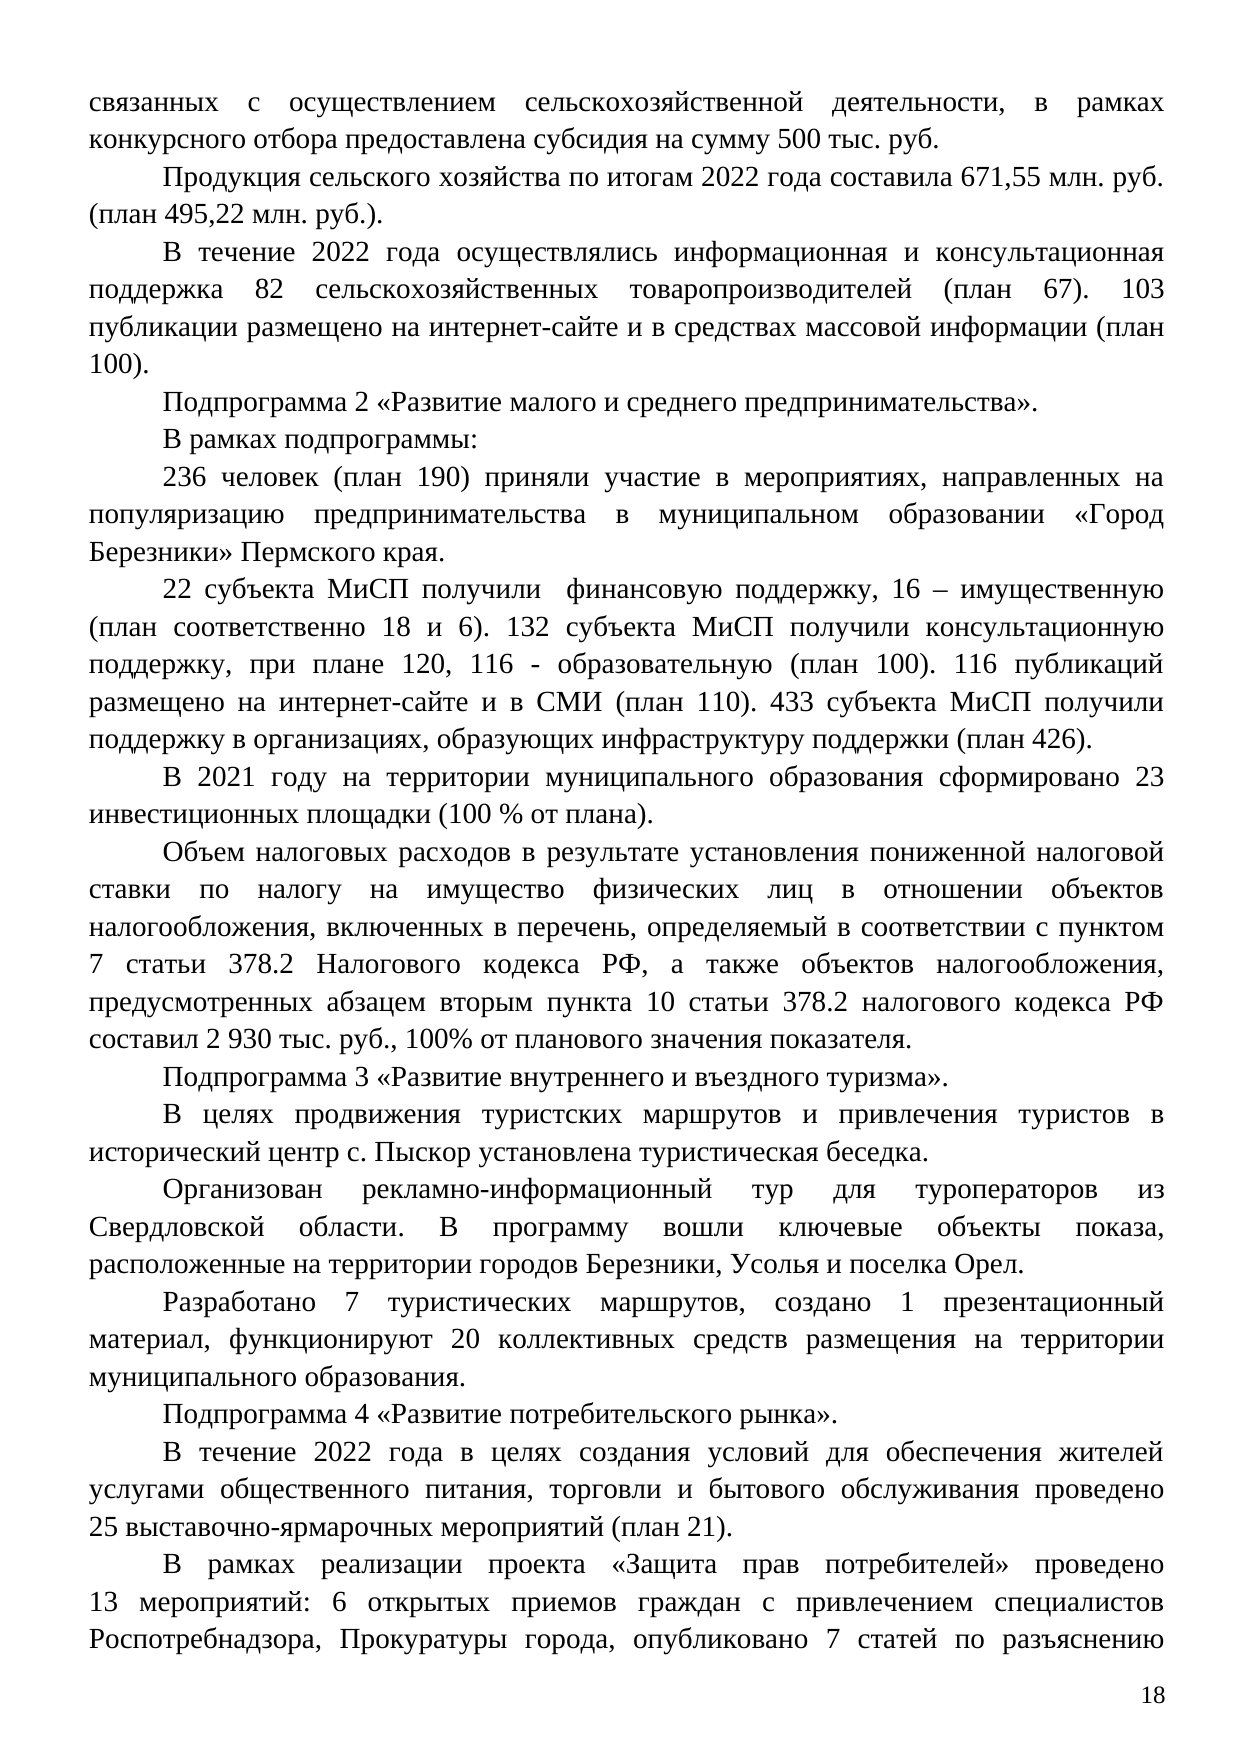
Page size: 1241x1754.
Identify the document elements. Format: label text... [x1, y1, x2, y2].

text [89, 81, 1165, 156]
text Разработано 7 туристических маршрутов, создано 1 презентационный материал, функционируют 20 коллективных средств размещения на территории муниципального образования. [89, 1281, 1165, 1393]
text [89, 1543, 1165, 1656]
text Подпрограмма 4 «Развитие потребительского рынка». [89, 1393, 1165, 1431]
text В 2021 году на территории муниципального образования сформировано 23 инвестиционных площадки (100 % от плана). [89, 756, 1165, 831]
text Подпрограмма 3 «Развитие внутреннего и въездного туризма». [89, 1056, 1165, 1093]
text В течение 2022 года в целях создания условий для обеспечения жителей услугами общественного питания, торговли и бытового обслуживания проведено 25 выставочно-ярмарочных мероприятий (план 21). [89, 1431, 1165, 1543]
text В целях продвижения туристских маршрутов и привлечения туристов в исторический центр с. Пыскор установлена туристическая беседка. [89, 1093, 1165, 1168]
text Подпрограмма 2 «Развитие малого и среднего предпринимательства». [89, 381, 1165, 418]
text Объем налоговых расходов в результате установления пониженной налоговой ставки по налогу на имущество физических лиц в отношении объектов налогообложения, включенных в перечень, определяемый в соответствии с пунктом 7 статьи 378.2 Налогового кодекса РФ, а также объектов налогообложения, предусмотренных абзацем вторым пункта 10 статьи 378.2 налогового кодекса РФ составил 2 930 тыс. руб., 100% от планового значения показателя. [89, 831, 1165, 1056]
text 236 человек (план 190) приняли участие в мероприятиях, направленных на популяризацию предпринимательства в муниципальном образовании «Город Березники» Пермского края. [89, 456, 1165, 568]
text Продукция сельского хозяйства по итогам 2022 года составила 671,55 млн. руб. (план 495,22 млн. руб.). [89, 156, 1165, 231]
text Организован рекламно-информационный тур для туроператоров из Свердловской области. В программу вошли ключевые объекты показа, расположенные на территории городов Березники, Усолья и поселка Орел. [89, 1168, 1165, 1281]
text 22 субъекта МиСП получили финансовую поддержку, 16 – имущественную (план соответственно 18 и 6). 132 субъекта МиСП получили консультационную поддержку, при плане 120, 116 - образовательную (план 100). 116 публикаций размещено на интернет-сайте и в СМИ (план 110). 433 субъекта МиСП получили поддержку в организациях, образующих инфраструктуру поддержки (план 426). [89, 568, 1165, 756]
text В рамках подпрограммы: [89, 418, 1165, 456]
text В течение 2022 года осуществлялись информационная и консультационная поддержка 82 сельскохозяйственных товаропроизводителей (план 67). 103 публикации размещено на интернет-сайте и в средствах массовой информации (план 100). [89, 231, 1165, 381]
